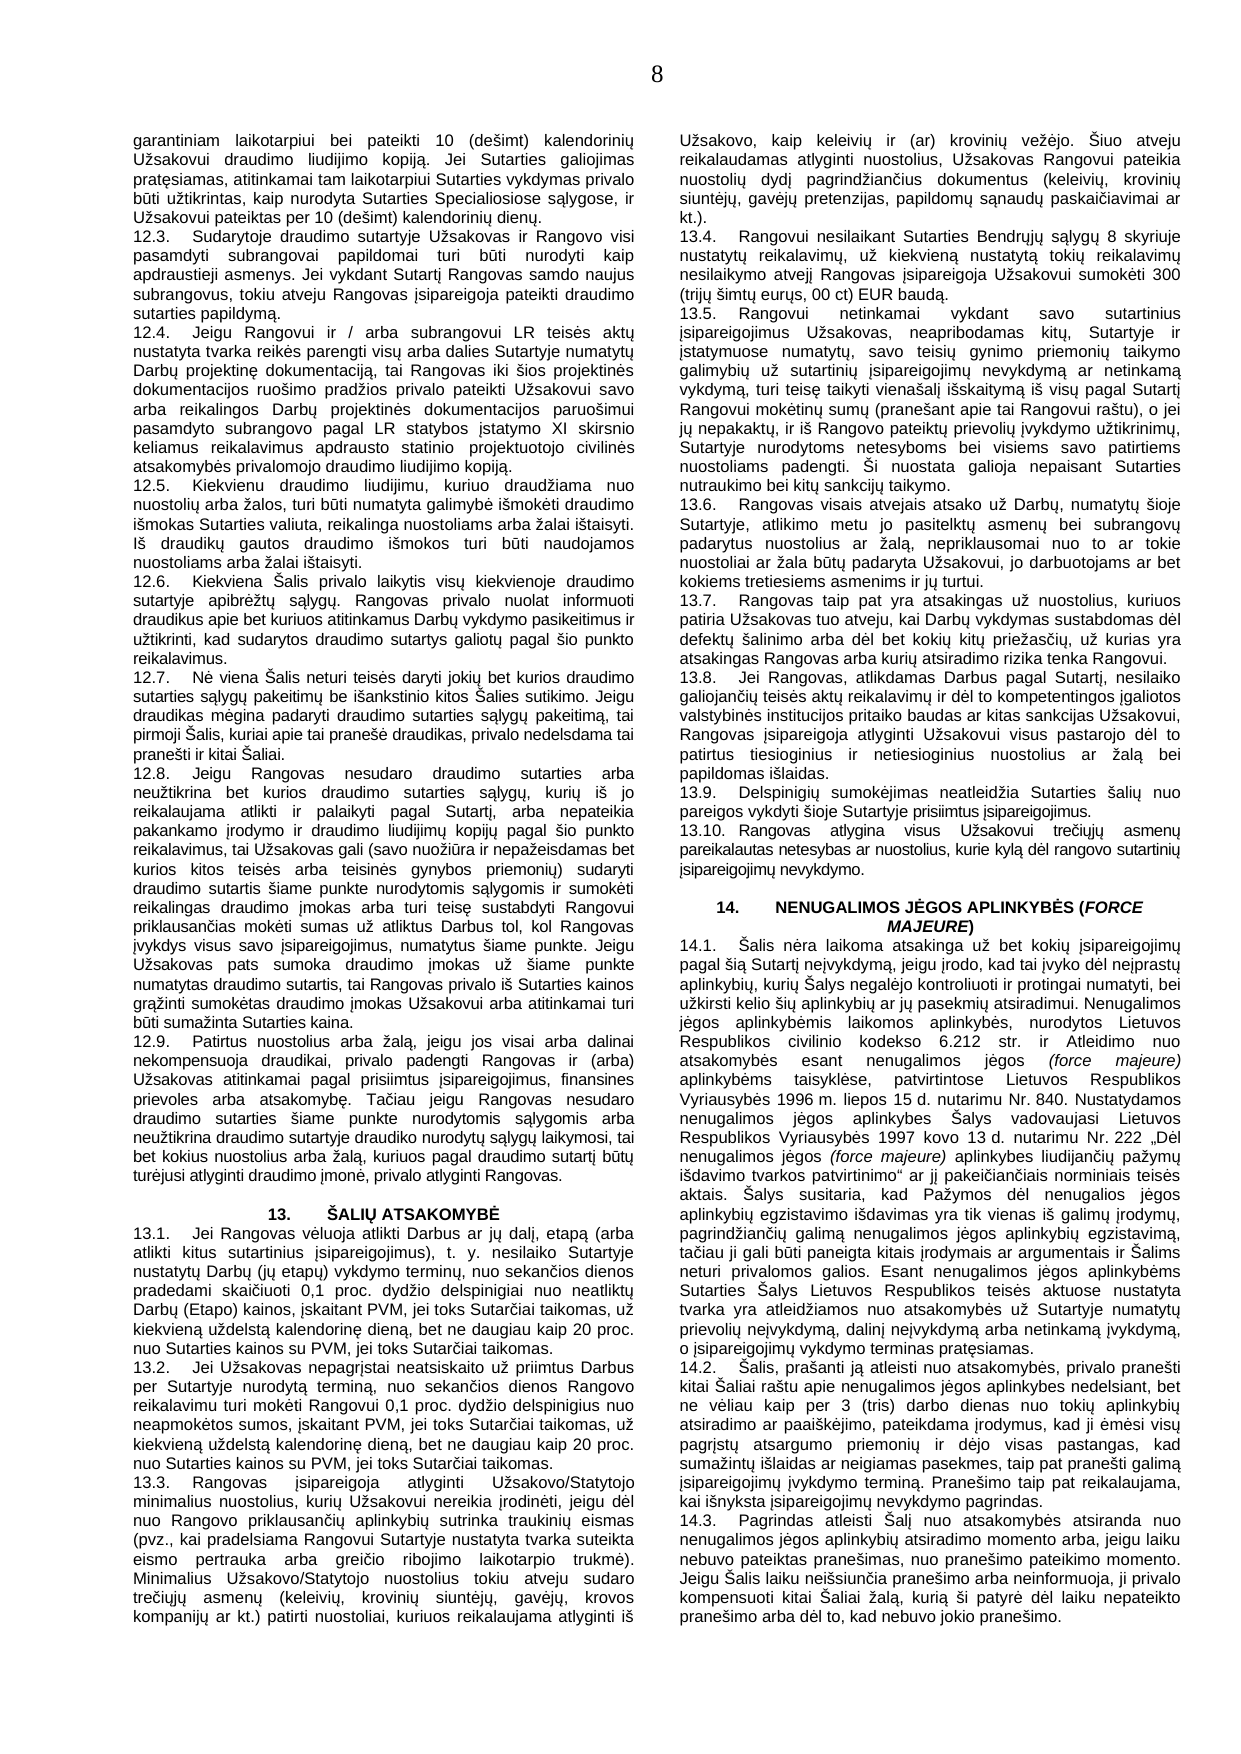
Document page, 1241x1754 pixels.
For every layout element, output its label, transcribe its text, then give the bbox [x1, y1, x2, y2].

list Delspinigių sumokėjimas neatleidžia Sutarties šalių nuo pareigos vykdyti šioje Sutartyje prisiimtus įsipareigojimus. [679, 783, 1181, 821]
list Šalis nėra laikoma atsakinga už bet kokių įsipareigojimų pagal šią Sutartį neįvykdymą, jeigu įrodo, kad tai įvyko dėl neįprastų aplinkybių, kurių Šalys negalėjo kontroliuoti ir protingai numatyti, bei užkirsti kelio šių aplinkybių ar jų pasekmių atsiradimui. Nenugalimos jėgos aplinkybėmis laikomos aplinkybės, nurodytos Lietuvos Respublikos civilinio kodekso 6.212 str. ir Atleidimo nuo atsakomybės esant nenugalimos jėgos (force majeure) aplinkybėms taisyklėse, patvirtintose Lietuvos Respublikos Vyriausybės 1996 m. liepos 15 d. nutarimu Nr. 840. Nustatydamos nenugalimos jėgos aplinkybes Šalys vadovaujasi Lietuvos Respublikos Vyriausybės 1997 kovo 13 d. nutarimu Nr. 222 „Dėl nenugalimos jėgos (force majeure) aplinkybes liudijančių pažymų išdavimo tvarkos patvirtinimo“ ar jį pakeičiančiais norminiais teisės aktais. Šalys susitaria, kad Pažymos dėl nenugalios jėgos aplinkybių egzistavimo išdavimas yra tik vienas iš galimų įrodymų, pagrindžiančių galimą nenugalimos jėgos aplinkybių egzistavimą, tačiau ji gali būti paneigta kitais įrodymais ar argumentais ir Šalims neturi privalomos galios. Esant nenugalimos jėgos aplinkybėms Sutarties Šalys Lietuvos Respublikos teisės aktuose nustatyta tvarka yra atleidžiamos nuo atsakomybės už Sutartyje numatytų prievolių neįvykdymą, dalinį neįvykdymą arba netinkamą įvykdymą, o įsipareigojimų vykdymo terminas pratęsiamas. [679, 936, 1181, 1358]
list Rangovas taip pat yra atsakingas už nuostolius, kuriuos patiria Užsakovas tuo atveju, kai Darbų vykdymas sustabdomas dėl defektų šalinimo arba dėl bet kokių kitų priežasčių, už kurias yra atsakingas Rangovas arba kurių atsiradimo rizika tenka Rangovui. [679, 591, 1181, 668]
list Jeigu Rangovui ir / arba subrangovui LR teisės aktų nustatyta tvarka reikės parengti visų arba dalies Sutartyje numatytų Darbų projektinę dokumentaciją, tai Rangovas iki šios projektinės dokumentacijos ruošimo pradžios privalo pateikti Užsakovui savo arba reikalingos Darbų projektinės dokumentacijos paruošimui pasamdyto subrangovo pagal LR statybos įstatymo XI skirsnio keliamus reikalavimus apdrausto statinio projektuotojo civilinės atsakomybės privalomojo draudimo liudijimo kopiją. [133, 323, 635, 476]
list ŠALIŲ ATSAKOMYBĖ [133, 1204, 635, 1223]
list Sudarytoje draudimo sutartyje Užsakovas ir Rangovo visi pasamdyti subrangovai papildomai turi būti nurodyti kaip apdraustieji asmenys. Jei vykdant Sutartį Rangovas samdo naujus subrangovus, tokiu atveju Rangovas įsipareigoja pateikti draudimo sutarties papildymą. [133, 227, 635, 323]
list Rangovas atlygina visus Užsakovui trečiųjų asmenų pareikalautas netesybas ar nuostolius, kurie kylą dėl rangovo sutartinių įsipareigojimų nevykdymo. [679, 821, 1181, 878]
list Rangovui nesilaikant Sutarties Bendrųjų sąlygų 8 skyriuje nustatytų reikalavimų, už kiekvieną nustatytą tokių reikalavimų nesilaikymo atvejį Rangovas įsipareigoja Užsakovui sumokėti 300 (trijų šimtų eurųs, 00 ct) EUR baudą. [679, 227, 1181, 303]
list Kiekviena Šalis privalo laikytis visų kiekvienoje draudimo sutartyje apibrėžtų sąlygų. Rangovas privalo nuolat informuoti draudikus apie bet kuriuos atitinkamus Darbų vykdymo pasikeitimus ir užtikrinti, kad sudarytos draudimo sutartys galiotų pagal šio punkto reikalavimus. [133, 572, 635, 668]
list NENUGALIMOS JĖGOS APLINKYBĖS (FORCE MAJEURE) [679, 898, 1181, 936]
list Patirtus nuostolius arba žalą, jeigu jos visai arba dalinai nekompensuoja draudikai, privalo padengti Rangovas ir (arba) Užsakovas atitinkamai pagal prisiimtus įsipareigojimus, finansines prievoles arba atsakomybę. Tačiau jeigu Rangovas nesudaro draudimo sutarties šiame punkte nurodytomis sąlygomis arba neužtikrina draudimo sutartyje draudiko nurodytų sąlygų laikymosi, tai bet kokius nuostolius arba žalą, kuriuos pagal draudimo sutartį būtų turėjusi atlyginti draudimo įmonė, privalo atlyginti Rangovas. [133, 1032, 635, 1185]
list Šalis, prašanti ją atleisti nuo atsakomybės, privalo pranešti kitai Šaliai raštu apie nenugalimos jėgos aplinkybes nedelsiant, bet ne vėliau kaip per 3 (tris) darbo dienas nuo tokių aplinkybių atsiradimo ar paaiškėjimo, pateikdama įrodymus, kad ji ėmėsi visų pagrįstų atsargumo priemonių ir dėjo visas pastangas, kad sumažintų išlaidas ar neigiamas pasekmes, taip pat pranešti galimą įsipareigojimų įvykdymo terminą. Pranešimo taip pat reikalaujama, kai išnyksta įsipareigojimų nevykdymo pagrindas. [679, 1358, 1181, 1511]
list Rangovui netinkamai vykdant savo sutartinius įsipareigojimus Užsakovas, neapribodamas kitų, Sutartyje ir įstatymuose numatytų, savo teisių gynimo priemonių taikymo galimybių už sutartinių įsipareigojimų nevykdymą ar netinkamą vykdymą, turi teisę taikyti vienašalį išskaitymą iš visų pagal Sutartį Rangovui mokėtinų sumų (pranešant apie tai Rangovui raštu), o jei jų nepakaktų, ir iš Rangovo pateiktų prievolių įvykdymo užtikrinimų, Sutartyje nurodytoms netesyboms bei visiems savo patirtiems nuostoliams padengti. Ši nuostata galioja nepaisant Sutarties nutraukimo bei kitų sankcijų taikymo. [679, 303, 1181, 495]
list Kiekvienu draudimo liudijimu, kuriuo draudžiama nuo nuostolių arba žalos, turi būti numatyta galimybė išmokėti draudimo išmokas Sutarties valiuta, reikalinga nuostoliams arba žalai ištaisyti. Iš draudikų gautos draudimo išmokos turi būti naudojamos nuostoliams arba žalai ištaisyti. [133, 476, 635, 572]
list Jei Užsakovas nepagrįstai neatsiskaito už priimtus Darbus per Sutartyje nurodytą terminą, nuo sekančios dienos Rangovo reikalavimu turi mokėti Rangovui 0,1 proc. dydžio delspinigius nuo neapmokėtos sumos, įskaitant PVM, jei toks Sutarčiai taikomas, už kiekvieną uždelstą kalendorinę dieną, bet ne daugiau kaip 20 proc. nuo Sutarties kainos su PVM, jei toks Sutarčiai taikomas. [133, 1358, 635, 1473]
list Rangovas įsipareigoja atlyginti Užsakovo/Statytojo minimalius nuostolius, kurių Užsakovui nereikia įrodinėti, jeigu dėl nuo Rangovo priklausančių aplinkybių sutrinka traukinių eismas (pvz., kai pradelsiama Rangovui Sutartyje nustatyta tvarka suteikta eismo pertrauka arba greičio ribojimo laikotarpio trukmė). Minimalius Užsakovo/Statytojo nuostolius tokiu atveju sudaro trečiųjų asmenų (keleivių, krovinių siuntėjų, gavėjų, krovos kompanijų ar kt.) patirti nuostoliai, kuriuos reikalaujama atlyginti iš Užsakovo, kaip keleivių ir (ar) krovinių vežėjo. Šiuo atveju reikalaudamas atlyginti nuostolius, Užsakovas Rangovui pateikia nuostolių dydį pagrindžiančius dokumentus (keleivių, krovinių siuntėjų, gavėjų pretenzijas, papildomų sąnaudų paskaičiavimai ar kt.). [679, 131, 1181, 227]
list Rangovas įsipareigoja atlyginti Užsakovo/Statytojo minimalius nuostolius, kurių Užsakovui nereikia įrodinėti, jeigu dėl nuo Rangovo priklausančių aplinkybių sutrinka traukinių eismas (pvz., kai pradelsiama Rangovui Sutartyje nustatyta tvarka suteikta eismo pertrauka arba greičio ribojimo laikotarpio trukmė). Minimalius Užsakovo/Statytojo nuostolius tokiu atveju sudaro trečiųjų asmenų (keleivių, krovinių siuntėjų, gavėjų, krovos kompanijų ar kt.) patirti nuostoliai, kuriuos reikalaujama atlyginti iš Užsakovo, kaip keleivių ir (ar) krovinių vežėjo. Šiuo atveju reikalaudamas atlyginti nuostolius, Užsakovas Rangovui pateikia nuostolių dydį pagrindžiančius dokumentus (keleivių, krovinių siuntėjų, gavėjų pretenzijas, papildomų sąnaudų paskaičiavimai ar kt.). [133, 1473, 635, 1626]
list Rangovas visais atvejais atsako už Darbų, numatytų šioje Sutartyje, atlikimo metu jo pasitelktų asmenų bei subrangovų padarytus nuostolius ar žalą, nepriklausomai nuo to ar tokie nuostoliai ar žala būtų padaryta Užsakovui, jo darbuotojams ar bet kokiems tretiesiems asmenims ir jų turtui. [679, 495, 1181, 591]
list Jei Rangovas vėluoja atlikti Darbus ar jų dalį, etapą (arba atlikti kitus sutartinius įsipareigojimus), t. y. nesilaiko Sutartyje nustatytų Darbų (jų etapų) vykdymo terminų, nuo sekančios dienos pradedami skaičiuoti 0,1 proc. dydžio delspinigiai nuo neatliktų Darbų (Etapo) kainos, įskaitant PVM, jei toks Sutarčiai taikomas, už kiekvieną uždelstą kalendorinę dieną, bet ne daugiau kaip 20 proc. nuo Sutarties kainos su PVM, jei toks Sutarčiai taikomas. [133, 1223, 635, 1358]
list Pagrindas atleisti Šalį nuo atsakomybės atsiranda nuo nenugalimos jėgos aplinkybių atsiradimo momento arba, jeigu laiku nebuvo pateiktas pranešimas, nuo pranešimo pateikimo momento. Jeigu Šalis laiku neišsiunčia pranešimo arba neinformuoja, ji privalo kompensuoti kitai Šaliai žalą, kurią ši patyrė dėl laiku nepateikto pranešimo arba dėl to, kad nebuvo jokio pranešimo. [679, 1511, 1181, 1626]
list Jeigu Rangovas nesudaro draudimo sutarties arba neužtikrina bet kurios draudimo sutarties sąlygų, kurių iš jo reikalaujama atlikti ir palaikyti pagal Sutartį, arba nepateikia pakankamo įrodymo ir draudimo liudijimų kopijų pagal šio punkto reikalavimus, tai Užsakovas gali (savo nuožiūra ir nepažeisdamas bet kurios kitos teisės arba teisinės gynybos priemonių) sudaryti draudimo sutartis šiame punkte nurodytomis sąlygomis ir sumokėti reikalingas draudimo įmokas arba turi teisę sustabdyti Rangovui priklausančias mokėti sumas už atliktus Darbus tol, kol Rangovas įvykdys visus savo įsipareigojimus, numatytus šiame punkte. Jeigu Užsakovas pats sumoka draudimo įmokas už šiame punkte numatytas draudimo sutartis, tai Rangovas privalo iš Sutarties kainos grąžinti sumokėtas draudimo įmokas Užsakovui arba atitinkamai turi būti sumažinta Sutarties kaina. [133, 763, 635, 1032]
list Nė viena Šalis neturi teisės daryti jokių bet kurios draudimo sutarties sąlygų pakeitimų be išankstinio kitos Šalies sutikimo. Jeigu draudikas mėgina padaryti draudimo sutarties sąlygų pakeitimą, tai pirmoji Šalis, kuriai apie tai pranešė draudikas, privalo nedelsdama tai pranešti ir kitai Šaliai. [133, 668, 635, 763]
list Jei Rangovas, atlikdamas Darbus pagal Sutartį, nesilaiko galiojančių teisės aktų reikalavimų ir dėl to kompetentingos įgaliotos valstybinės institucijos pritaiko baudas ar kitas sankcijas Užsakovui, Rangovas įsipareigoja atlyginti Užsakovui visus pastarojo dėl to patirtus tiesioginius ir netiesioginius nuostolius ar žalą bei papildomas išlaidas. [679, 668, 1181, 783]
